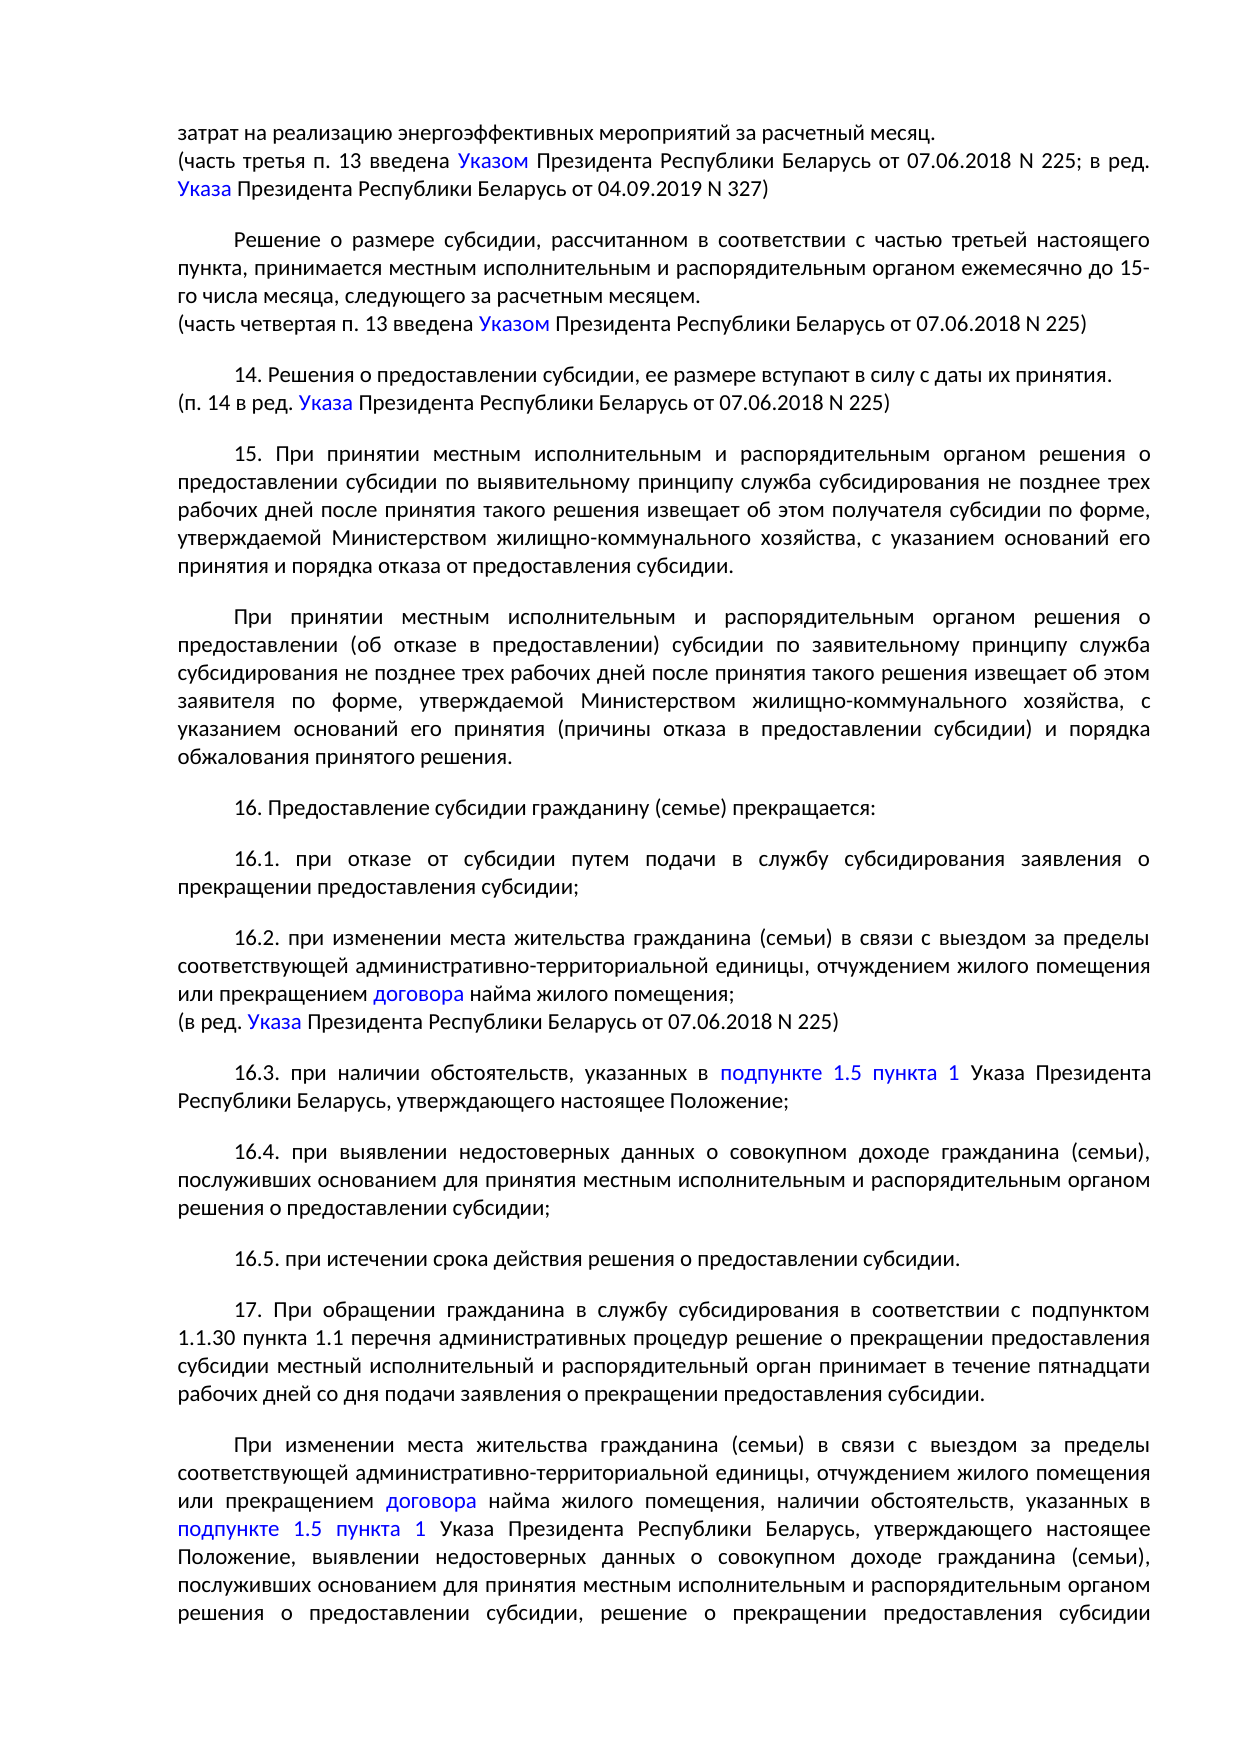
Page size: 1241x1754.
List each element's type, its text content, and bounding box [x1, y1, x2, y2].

text 16.4. при выявлении недостоверных данных о совокупном доходе гражданина (семьи), послуживших основанием для принятия местным исполнительным и распорядительным органом решения о предоставлении субсидии; [177, 1137, 1152, 1221]
text Решение о размере субсидии, рассчитанном в соответствии с частью третьей настоящего пункта, принимается местным исполнительным и распорядительным органом ежемесячно до 15-го числа месяца, следующего за расчетным месяцем. [177, 225, 1152, 309]
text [177, 1430, 1152, 1626]
text (часть третья п. 13 введена Указом Президента Республики Беларусь от 07.06.2018 N 225; в ред. Указа Президента Республики Беларусь от 04.09.2019 N 327) [177, 146, 1152, 202]
text 16.3. при наличии обстоятельств, указанных в подпункте 1.5 пункта 1 Указа Президента Республики Беларусь, утверждающего настоящее Положение; [177, 1058, 1152, 1114]
text 14. Решения о предоставлении субсидии, ее размере вступают в силу с даты их принятия. [177, 360, 1152, 388]
text 16.2. при изменении места жительства гражданина (семьи) в связи с выездом за пределы соответствующей административно-территориальной единицы, отчуждением жилого помещения или прекращением договора найма жилого помещения; [177, 923, 1152, 1007]
text 16.5. при истечении срока действия решения о предоставлении субсидии. [177, 1244, 1152, 1272]
text 15. При принятии местным исполнительным и распорядительным органом решения о предоставлении субсидии по выявительному принципу служба субсидирования не позднее трех рабочих дней после принятия такого решения извещает об этом получателя субсидии по форме, утверждаемой Министерством жилищно-коммунального хозяйства, с указанием оснований его принятия и порядка отказа от предоставления субсидии. [177, 439, 1152, 579]
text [177, 118, 1152, 146]
text 16.1. при отказе от субсидии путем подачи в службу субсидирования заявления о прекращении предоставления субсидии; [177, 844, 1152, 900]
text (п. 14 в ред. Указа Президента Республики Беларусь от 07.06.2018 N 225) [177, 388, 1152, 416]
text (часть четвертая п. 13 введена Указом Президента Республики Беларусь от 07.06.2018 N 225) [177, 309, 1152, 337]
text При принятии местным исполнительным и распорядительным органом решения о предоставлении (об отказе в предоставлении) субсидии по заявительному принципу служба субсидирования не позднее трех рабочих дней после принятия такого решения извещает об этом заявителя по форме, утверждаемой Министерством жилищно-коммунального хозяйства, с указанием оснований его принятия (причины отказа в предоставлении субсидии) и порядка обжалования принятого решения. [177, 602, 1152, 770]
text (в ред. Указа Президента Республики Беларусь от 07.06.2018 N 225) [177, 1007, 1152, 1035]
text 16. Предоставление субсидии гражданину (семье) прекращается: [177, 793, 1152, 821]
text 17. При обращении гражданина в службу субсидирования в соответствии с подпунктом 1.1.30 пункта 1.1 перечня административных процедур решение о прекращении предоставления субсидии местный исполнительный и распорядительный орган принимает в течение пятнадцати рабочих дней со дня подачи заявления о прекращении предоставления субсидии. [177, 1295, 1152, 1407]
